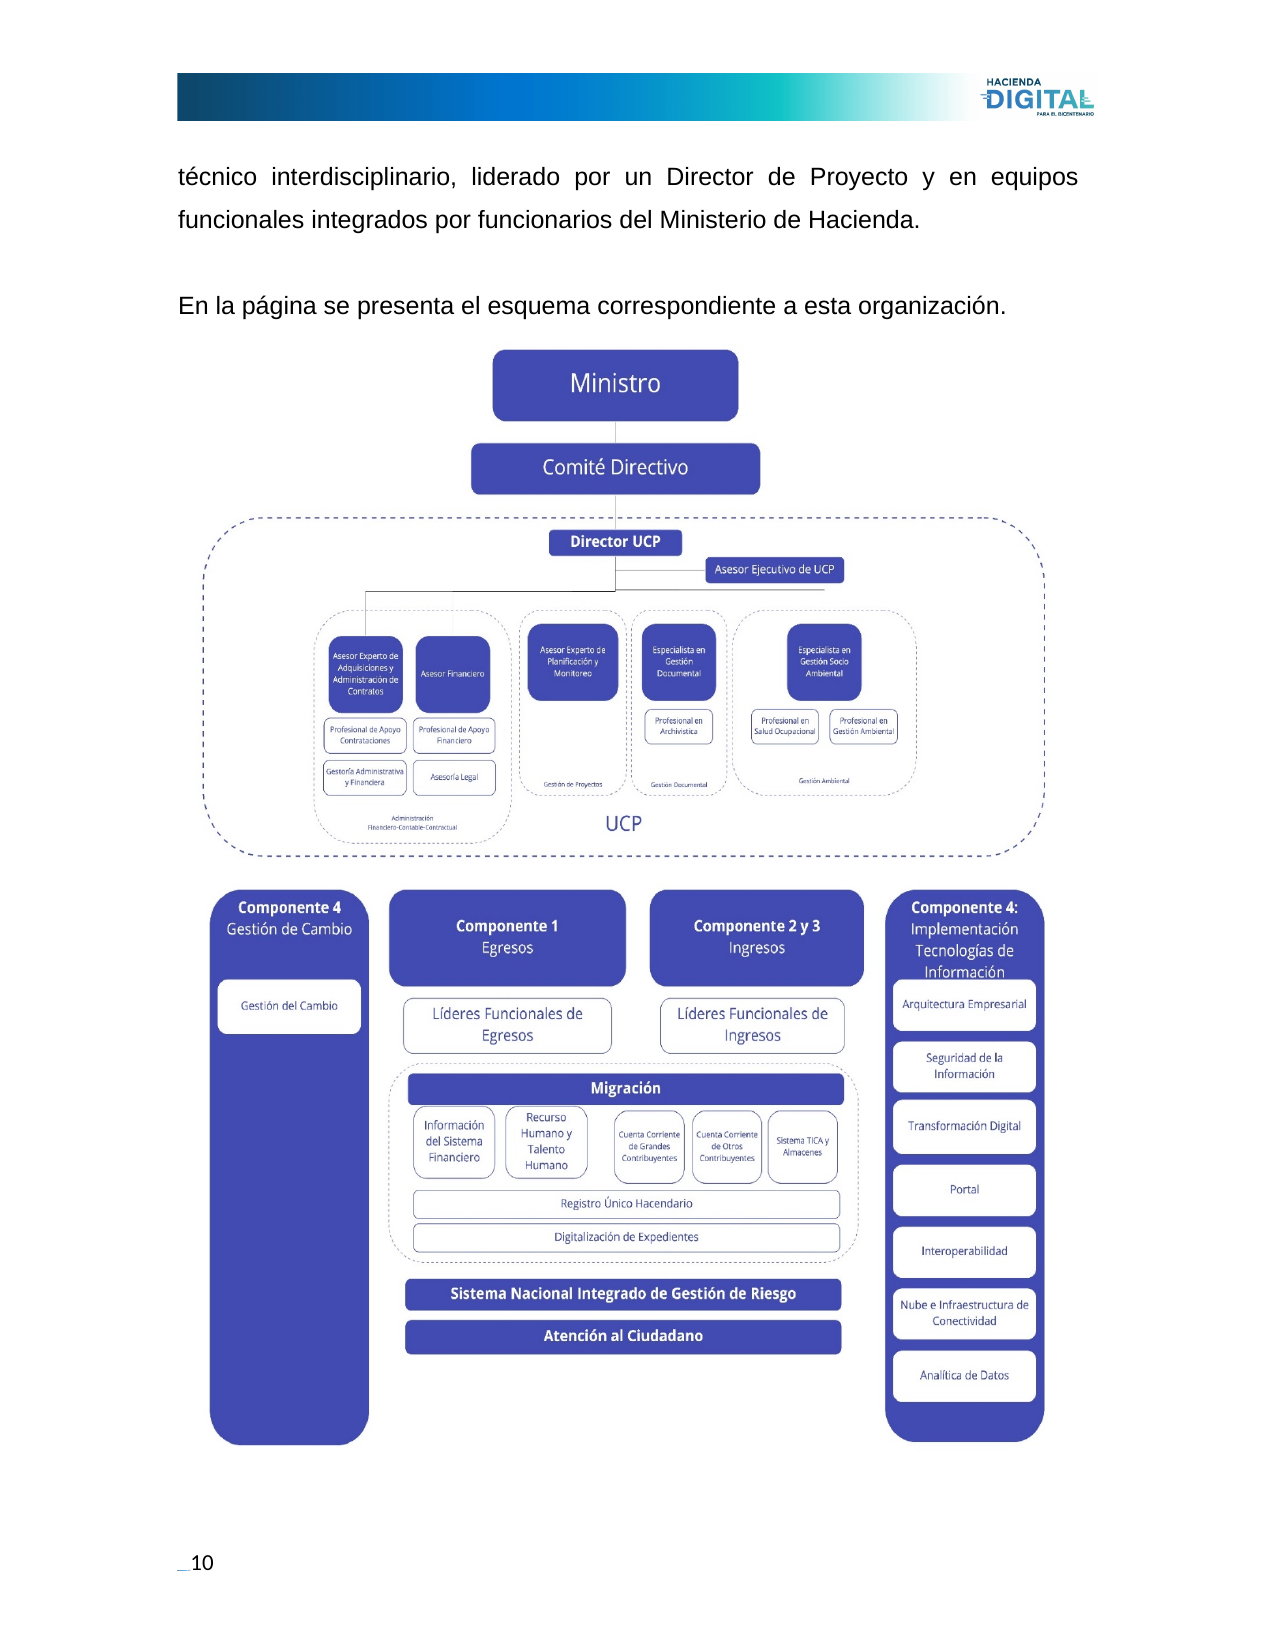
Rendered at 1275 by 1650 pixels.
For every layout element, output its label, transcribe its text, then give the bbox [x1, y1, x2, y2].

picture [177, 73, 611, 121]
picture [705, 73, 1098, 121]
picture [177, 334, 1070, 1472]
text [178, 162, 1080, 233]
text En la página se presenta el esquema correspondiente a esta organización. [178, 291, 1080, 320]
